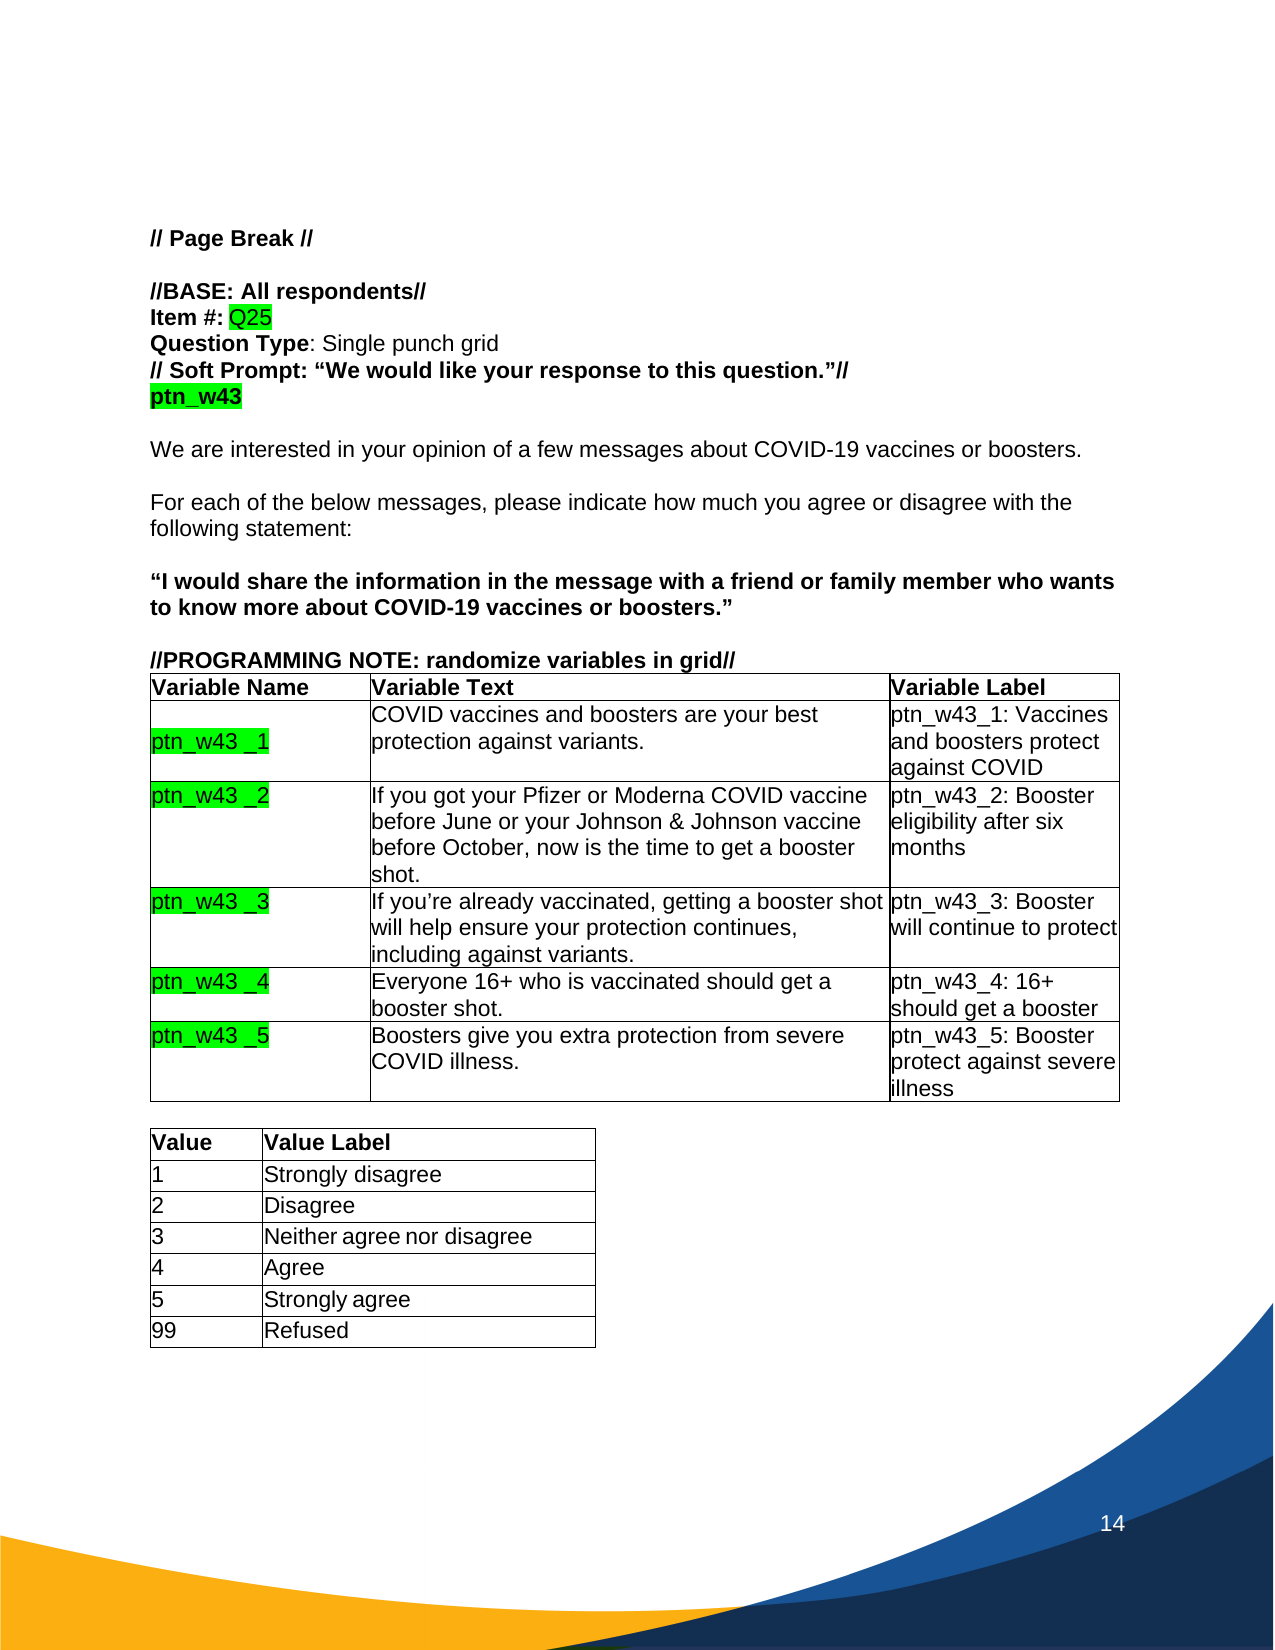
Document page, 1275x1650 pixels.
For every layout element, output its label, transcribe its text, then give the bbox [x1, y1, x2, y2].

table_cell ptn_w43 _4 [151, 968, 370, 1021]
table_header Value [151, 1129, 262, 1159]
table_header Variable Name [151, 674, 370, 700]
table_cell ptn_w43 _5 [151, 1022, 370, 1101]
table_cell ptn_w43_3: Booster will continue to protect [891, 888, 1119, 967]
table_cell COVID vaccines and boosters are your best protection against variants. [371, 701, 889, 781]
table_cell Disagree [263, 1192, 595, 1222]
table_cell Neither agree nor disagree [263, 1223, 595, 1253]
table_cell ptn_w43 _3 [151, 888, 370, 967]
table_cell Refused [263, 1317, 595, 1347]
text // Page Break // [150, 225, 1125, 251]
table_cell Everyone 16+ who is vaccinated should get a booster shot. [371, 968, 889, 1021]
table_cell ptn_w43_2: Booster eligibility after six months [891, 782, 1119, 887]
text For each of the below messages, please indicate how much you agree or disagree with the following statement: [150, 488, 1125, 541]
table_cell 2 [151, 1192, 262, 1222]
table_header Value Label [263, 1129, 595, 1159]
text Item #: Q25 Question Type: Single punch grid [150, 304, 1125, 357]
table_cell ptn_w43_1: Vaccines and boosters protect against COVID [891, 701, 1119, 781]
text “I would share the information in the message with a friend or family member who wants to know more about COVID-19 vaccines or boosters.” [150, 568, 1125, 620]
table_cell If you’re already vaccinated, getting a booster shot will help ensure your protection continues, including against variants. [371, 888, 889, 967]
table_cell ptn_w43 _2 [151, 782, 370, 887]
table_cell Boosters give you extra protection from severe COVID illness. [371, 1022, 889, 1101]
table_cell Strongly agree [263, 1286, 595, 1316]
text We are interested in your opinion of a few messages about COVID-19 vaccines or boosters. [150, 436, 1125, 462]
table_cell Agree [263, 1254, 595, 1284]
table_cell Strongly disagree [263, 1161, 595, 1191]
picture [0, 1292, 1274, 1650]
text // Soft Prompt: “We would like your response to this question.”// ptn_w43 [150, 357, 1125, 409]
table_cell If you got your Pfizer or Moderna COVID vaccine before June or your Johnson & Johnson vaccine before October, now is the time to get a booster shot. [371, 782, 889, 887]
table_header Variable Label [891, 674, 1119, 700]
table_header Variable Text [371, 674, 889, 700]
text //PROGRAMMING NOTE: randomize variables in grid// [150, 647, 1125, 673]
table_cell ptn_w43_5: Booster protect against severe illness [891, 1022, 1119, 1101]
text //BASE: All respondents// [150, 278, 1125, 304]
table_cell ptn_w43 _1 [151, 701, 370, 781]
table_cell 5 [151, 1286, 262, 1316]
table_cell 99 [151, 1317, 262, 1347]
table_cell 3 [151, 1223, 262, 1253]
table_cell 4 [151, 1254, 262, 1284]
table_cell 1 [151, 1161, 262, 1191]
table_cell ptn_w43_4: 16+ should get a booster [891, 968, 1119, 1021]
